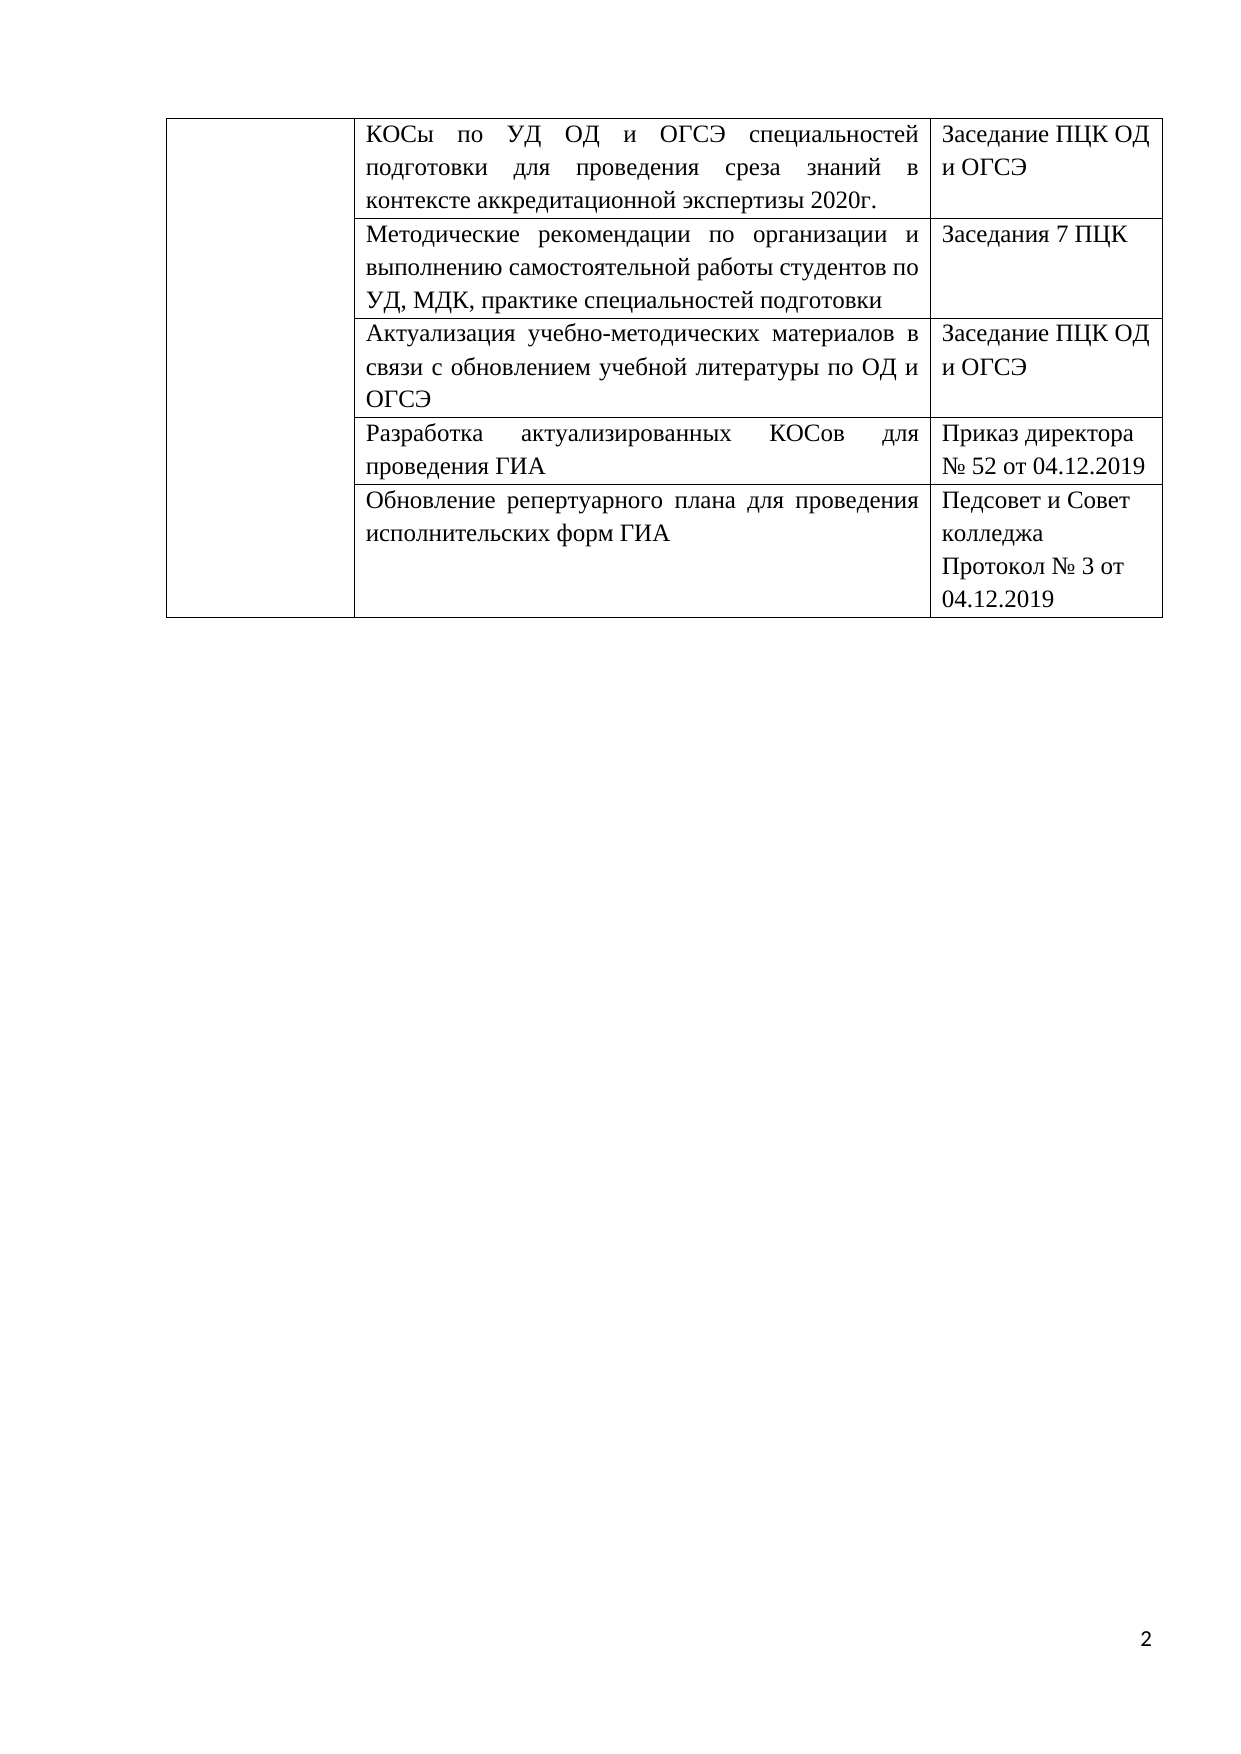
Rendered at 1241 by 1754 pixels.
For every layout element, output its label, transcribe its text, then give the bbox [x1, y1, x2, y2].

table_cell Педсовет и Совет колледжа Протокол № 3 от 04.12.2019 [931, 485, 1162, 617]
table_cell Актуализация учебно-методических материалов в связи с обновлением учебной литературы по ОД и ОГСЭ [355, 319, 930, 417]
table_cell Заседание ПЦК ОД и ОГСЭ [931, 119, 1162, 218]
table_cell Методические рекомендации по организации и выполнению самостоятельной работы студентов по УД, МДК, практике специальностей подготовки [355, 219, 930, 317]
table_cell Приказ директора № 52 от 04.12.2019 [931, 418, 1162, 484]
table_cell Заседания 7 ПЦК [931, 219, 1162, 317]
table_cell Разработка актуализированных КОСов для проведения ГИА [355, 418, 930, 484]
table_cell Обновление репертуарного плана для проведения исполнительских форм ГИА [355, 485, 930, 617]
table_cell Заседание ПЦК ОД и ОГСЭ [931, 319, 1162, 417]
table_cell КОСы по УД ОД и ОГСЭ специальностей подготовки для проведения среза знаний в контексте аккредитационной экспертизы 2020г. [355, 119, 930, 218]
